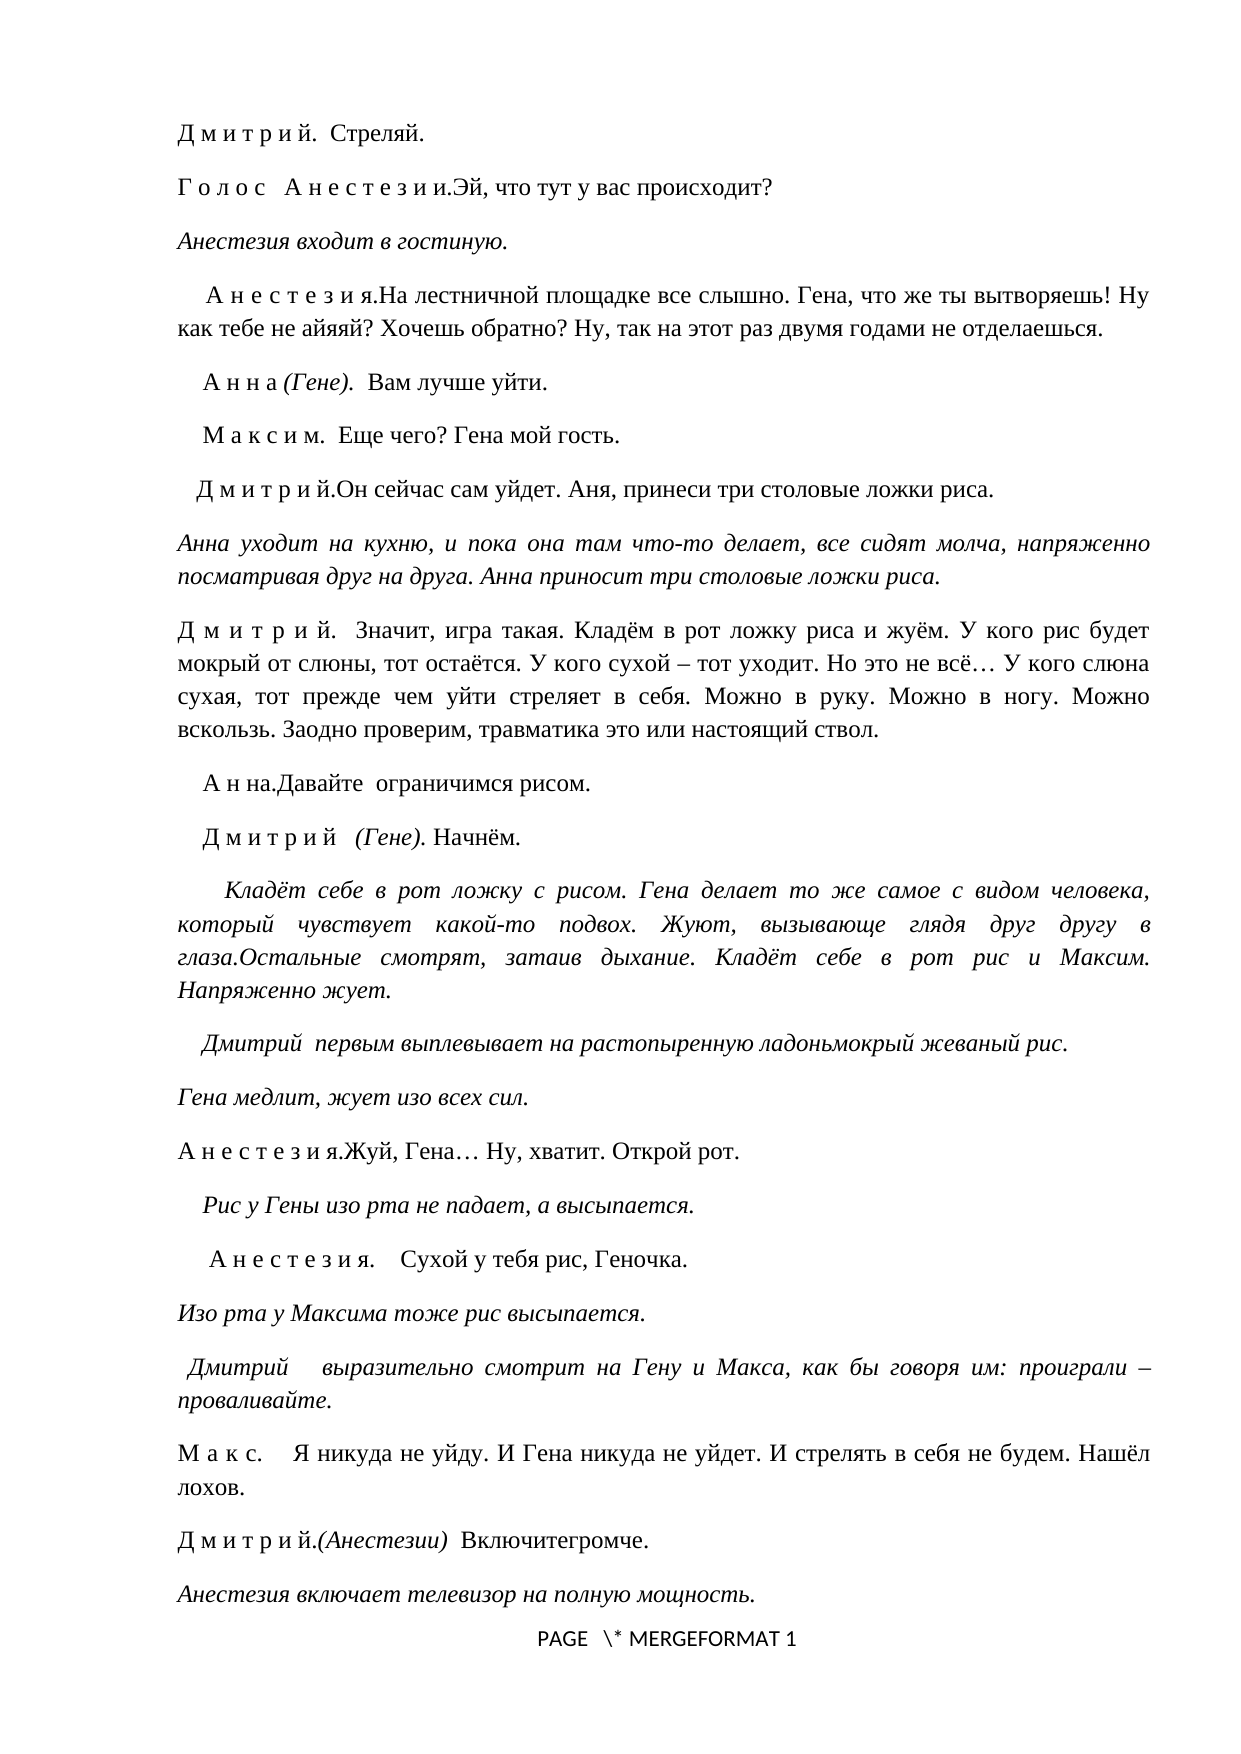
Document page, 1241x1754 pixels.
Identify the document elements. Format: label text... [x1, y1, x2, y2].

text Гена медлит, жует изо всех сил. [177, 1082, 1152, 1111]
text Анна уходит на кухню, и пока она там что-то делает, все сидят молча, напряженно посматривая друг на друга. Анна приносит три столовые ложки риса. [177, 528, 1152, 590]
text Рис у Гены изо рта не падает, а высыпается. [177, 1190, 1152, 1219]
text Анестезия входит в гостиную. [177, 226, 1152, 254]
text Д м и т р и й (Гене). Начнём. [177, 822, 1152, 851]
text Анестезия включает телевизор на полную мощность. [177, 1579, 1152, 1608]
text Г о л о с А н е с т е з и и.Эй, что тут у вас происходит? [177, 172, 1152, 201]
text А н н а (Гене). Вам лучше уйти. [177, 367, 1152, 395]
text М а к с. Я никуда не уйду. И Гена никуда не уйдет. И стрелять в себя не будем. Нашёл лохов. [177, 1438, 1152, 1500]
text Дмитрий выразительно смотрит на Гену и Макса, как бы говоря им: проиграли – проваливайте. [177, 1352, 1152, 1413]
text Д м и т р и й.Он сейчас сам уйдет. Аня, принеси три столовые ложки риса. [177, 474, 1152, 503]
text А н е с т е з и я. Сухой у тебя рис, Геночка. [177, 1244, 1152, 1273]
text Д м и т р и й. Значит, игра такая. Кладём в рот ложку риса и жуём. У кого рис будет мокрый от слюны, тот остаётся. У кого сухой – тот уходит. Но это не всё… У кого слюна сухая, тот прежде чем уйти стреляет в себя. Можно в руку. Можно в ногу. Можно вскользь. Заодно проверим, травматика это или настоящий ствол. [177, 615, 1152, 743]
text М а к с и м. Еще чего? Гена мой гость. [177, 420, 1152, 449]
text А н е с т е з и я.Жуй, Гена… Ну, хватит. Открой рот. [177, 1136, 1152, 1165]
text Дмитрий первым выплевывает на растопыренную ладоньмокрый жеваный рис. [177, 1028, 1152, 1057]
text Д м и т р и й. Стреляй. [177, 118, 1152, 147]
text Изо рта у Максима тоже рис высыпается. [177, 1298, 1152, 1327]
text А н на.Давайте ограничимся рисом. [177, 768, 1152, 797]
text Кладёт себе в рот ложку с рисом. Гена делает то же самое с видом человека, который чувствует какой-то подвох. Жуют, вызывающе глядя друг другу в глаза.Остальные смотрят, затаив дыхание. Кладёт себе в рот рис и Максим. Напряженно жует. [177, 876, 1152, 1003]
text А н е с т е з и я.На лестничной площадке все слышно. Гена, что же ты вытворяешь! Ну как тебе не айяяй? Хочешь обратно? Ну, так на этот раз двумя годами не отделаешься. [177, 280, 1152, 341]
text Д м и т р и й.(Анестезии) Включитегромче. [177, 1525, 1152, 1554]
